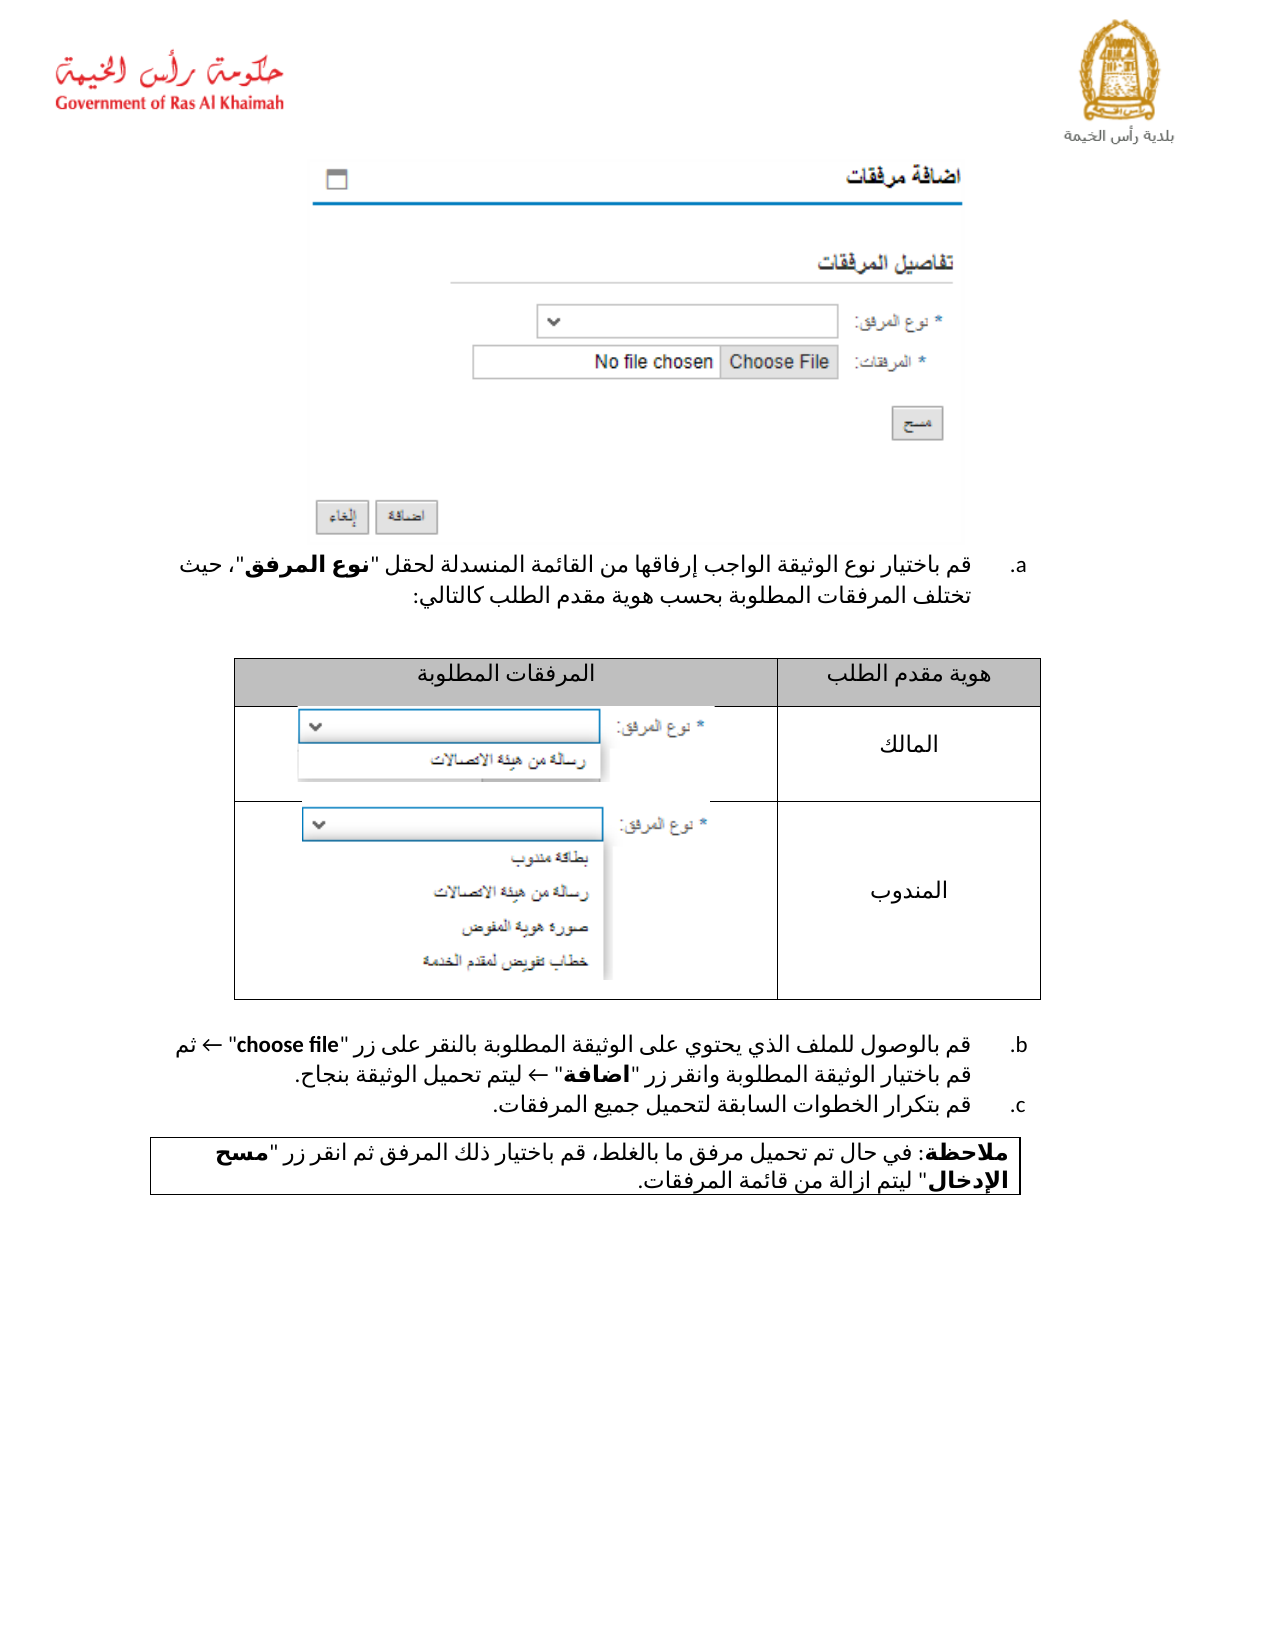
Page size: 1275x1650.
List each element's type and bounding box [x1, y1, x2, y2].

picture [300, 150, 975, 549]
picture [302, 801, 710, 980]
picture [1045, 17, 1181, 153]
picture [26, 39, 311, 131]
picture [297, 706, 715, 782]
